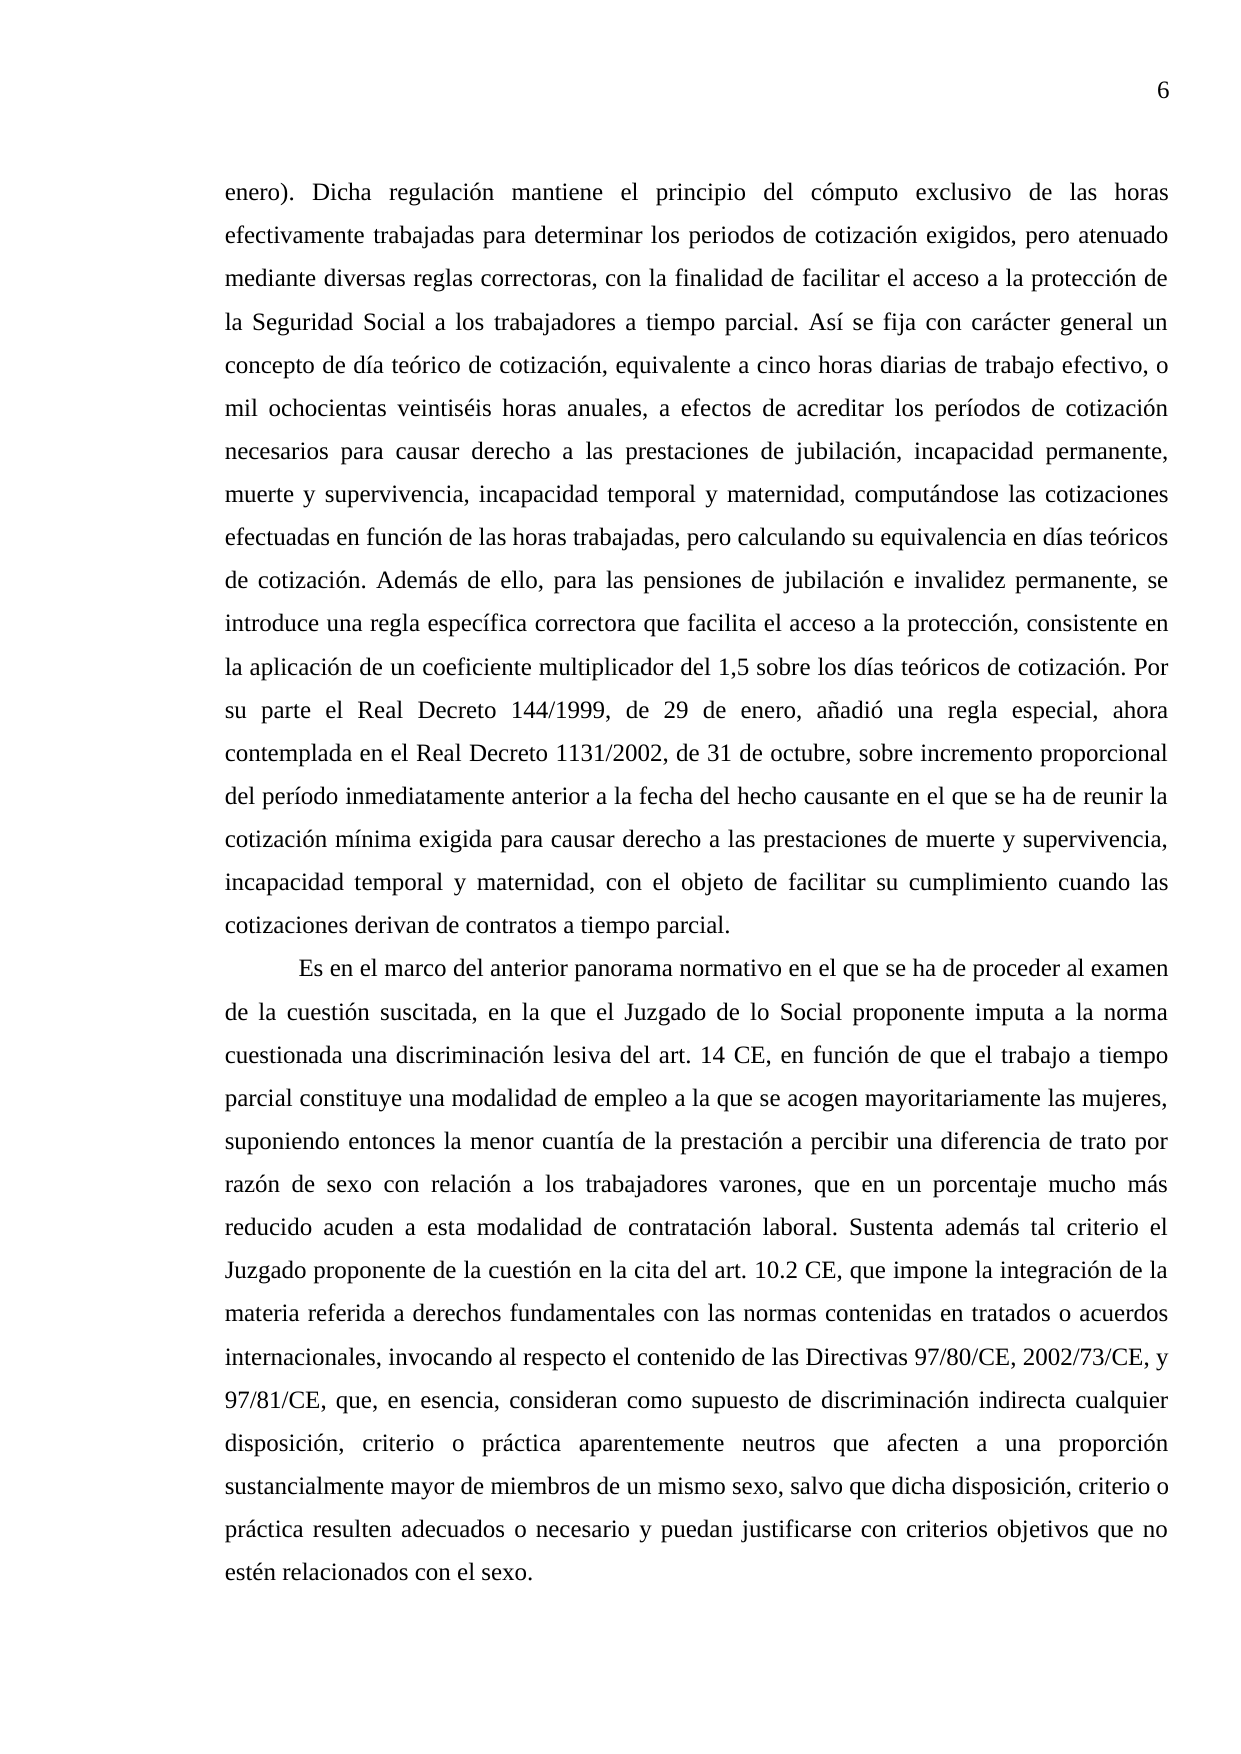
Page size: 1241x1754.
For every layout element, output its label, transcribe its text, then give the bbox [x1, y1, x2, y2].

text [224, 177, 1169, 939]
text Es en el marco del anterior panorama normativo en el que se ha de proceder al examen de la cuestión suscitada, en la que el Juzgado de lo Social proponente imputa a la norma cuestionada una discriminación lesiva del art. 14 CE, en función de que el trabajo a tiempo parcial constituye una modalidad de empleo a la que se acogen mayoritariamente las mujeres, suponiendo entonces la menor cuantía de la prestación a percibir una diferencia de trato por razón de sexo con relación a los trabajadores varones, que en un porcentaje mucho más reducido acuden a esta modalidad de contratación laboral. Sustenta además tal criterio el Juzgado proponente de la cuestión en la cita del art. 10.2 CE, que impone la integración de la materia referida a derechos fundamentales con las normas contenidas en tratados o acuerdos internacionales, invocando al respecto el contenido de las Directivas 97/80/CE, 2002/73/CE, y 97/81/CE, que, en esencia, consideran como supuesto de discriminación indirecta cualquier disposición, criterio o práctica aparentemente neutros que afecten a una proporción sustancialmente mayor de miembros de un mismo sexo, salvo que dicha disposición, criterio o práctica resulten adecuados o necesario y puedan justificarse con criterios objetivos que no estén relacionados con el sexo. [224, 953, 1169, 1586]
